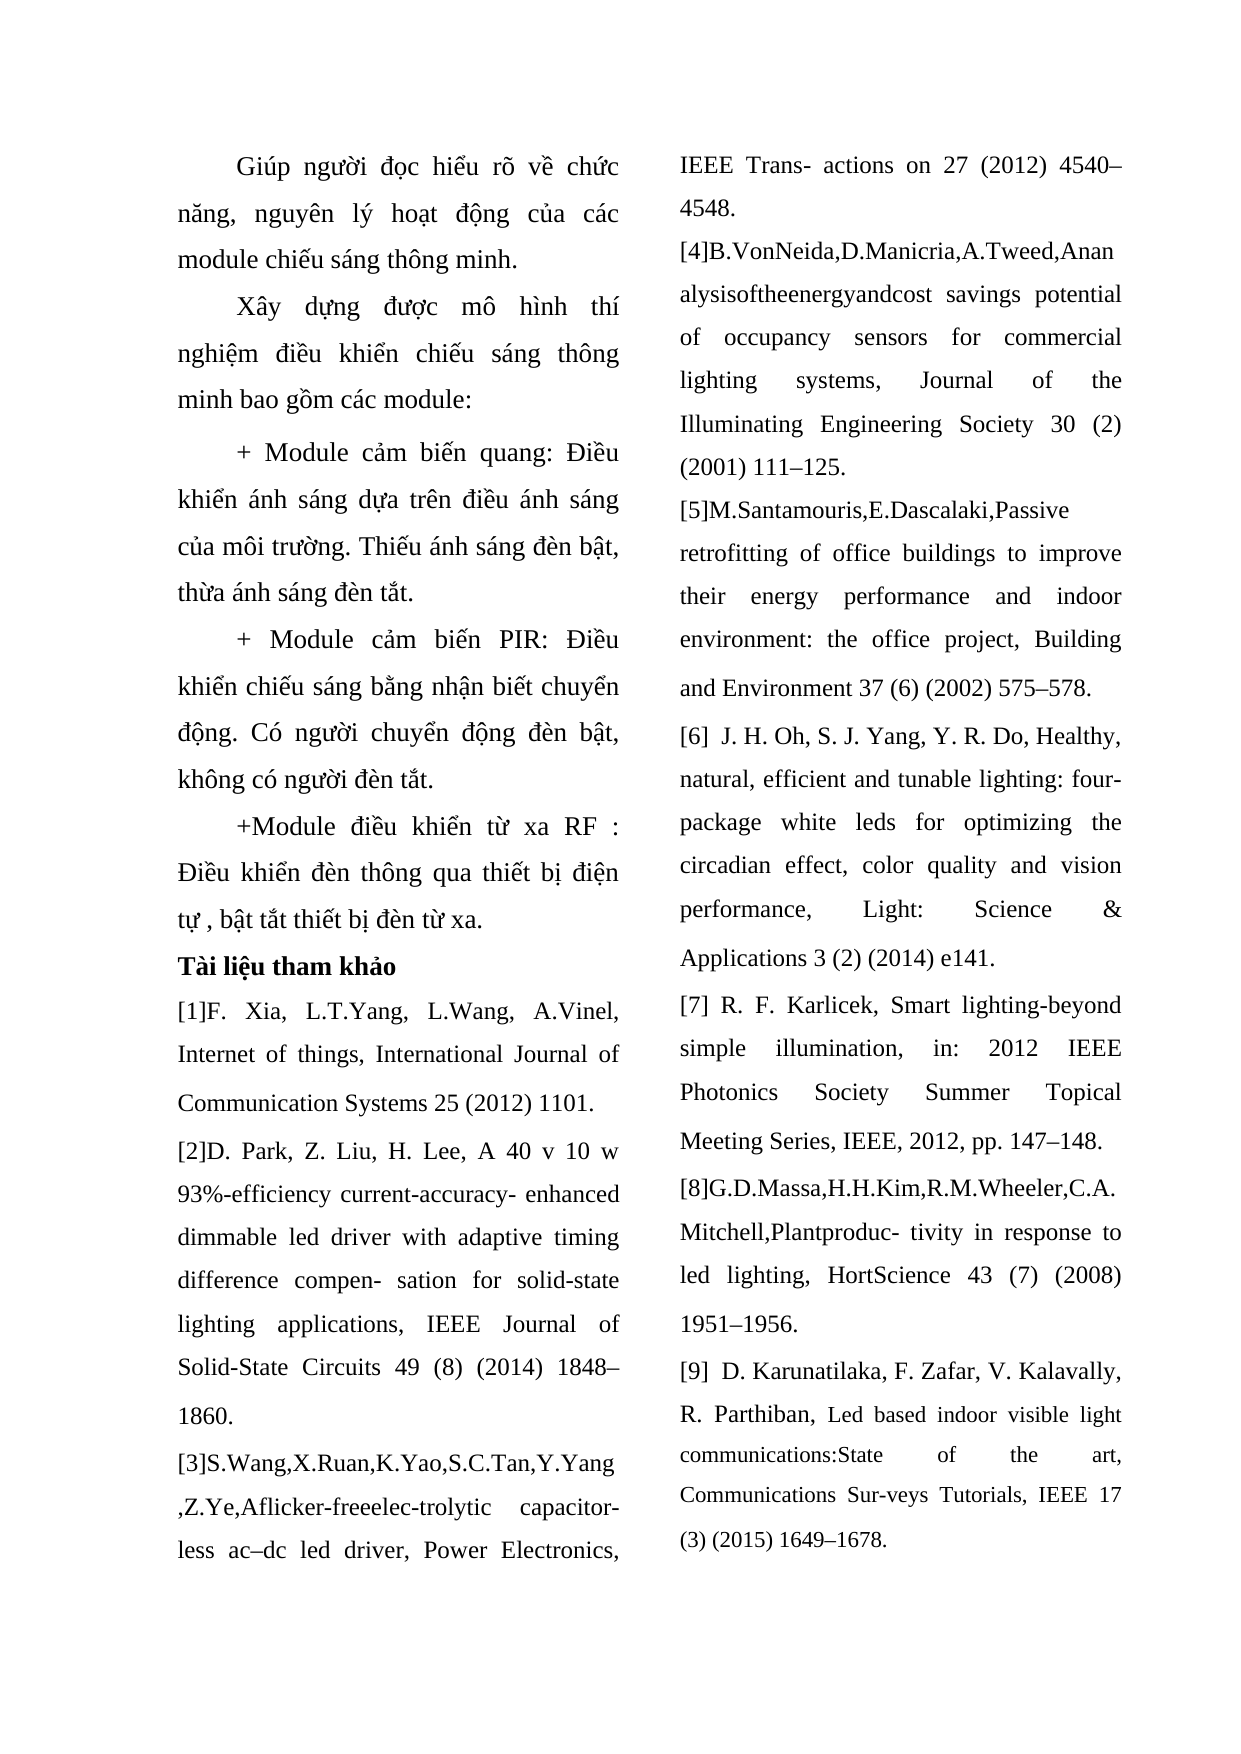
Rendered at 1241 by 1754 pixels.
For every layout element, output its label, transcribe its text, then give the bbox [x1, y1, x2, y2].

text [6] J. H. Oh, S. J. Yang, Y. R. Do, Healthy, natural, efficient and tunable lighting: four-package white leds for optimizing the circadian effect, color quality and vision performance, Light: Science & Applications 3 (2) (2014) e141. [679, 721, 1122, 973]
text Xây dựng được mô hình thí nghiệm điều khiển chiếu sáng thông minh bao gồm các module: [177, 290, 620, 414]
text [3]S.Wang,X.Ruan,K.Yao,S.C.Tan,Y.Yang,Z.Ye,Aflicker-freeelec-trolytic capacitor-less ac–dc led driver, Power Electronics, IEEE Trans- actions on 27 (2012) 4540–4548. [177, 1448, 620, 1563]
text +Module điều khiển từ xa RF : Điều khiển đèn thông qua thiết bị điện tự , bật tắt thiết bị đèn từ xa. [177, 809, 620, 934]
text [2]D. Park, Z. Liu, H. Lee, A 40 v 10 w 93%-efficiency current-accuracy- enhanced dimmable led driver with adaptive timing difference compen- sation for solid-state lighting applications, IEEE Journal of Solid-State Circuits 49 (8) (2014) 1848–1860. [177, 1136, 620, 1432]
text [4]B.VonNeida,D.Manicria,A.Tweed,Ananalysisoftheenergyandcost savings potential of occupancy sensors for commercial lighting systems, Journal of the Illuminating Engineering Society 30 (2) (2001) 111–125. [679, 236, 1122, 481]
text Giúp người đọc hiểu rõ về chức năng, nguyên lý hoạt động của các module chiếu sáng thông minh. [177, 150, 620, 274]
text [9] D. Karunatilaka, F. Zafar, V. Kalavally, R. Parthiban, Led based indoor visible light communications:State of the art, Communications Sur-veys Tutorials, IEEE 17 (3) (2015) 1649–1678. [679, 1356, 1122, 1554]
text + Module cảm biến PIR: Điều khiển chiếu sáng bằng nhận biết chuyển động. Có người chuyển động đèn bật, không có người đèn tắt. [177, 623, 620, 794]
text [3]S.Wang,X.Ruan,K.Yao,S.C.Tan,Y.Yang,Z.Ye,Aflicker-freeelec-trolytic capacitor-less ac–dc led driver, Power Electronics, IEEE Trans- actions on 27 (2012) 4540–4548. [679, 150, 1122, 222]
text [5]M.Santamouris,E.Dascalaki,Passive retrofitting of office buildings to improve their energy performance and indoor environment: the office project, Building and Environment 37 (6) (2002) 575–578. [679, 495, 1122, 704]
text Tài liệu tham khảo [177, 949, 620, 981]
text [8]G.D.Massa,H.H.Kim,R.M.Wheeler,C.A.Mitchell,Plantproduc- tivity in response to led lighting, HortScience 43 (7) (2008) 1951–1956. [679, 1173, 1122, 1339]
text [7] R. F. Karlicek, Smart lighting-beyond simple illumination, in: 2012 IEEE Photonics Society Summer Topical Meeting Series, IEEE, 2012, pp. 147–148. [679, 990, 1122, 1156]
text [1]F. Xia, L.T.Yang, L.Wang, A.Vinel, Internet of things, International Journal of Communication Systems 25 (2012) 1101. [177, 996, 620, 1119]
text + Module cảm biến quang: Điều khiển ánh sáng dựa trên điều ánh sáng của môi trường. Thiếu ánh sáng đèn bật, thừa ánh sáng đèn tắt. [177, 436, 620, 607]
